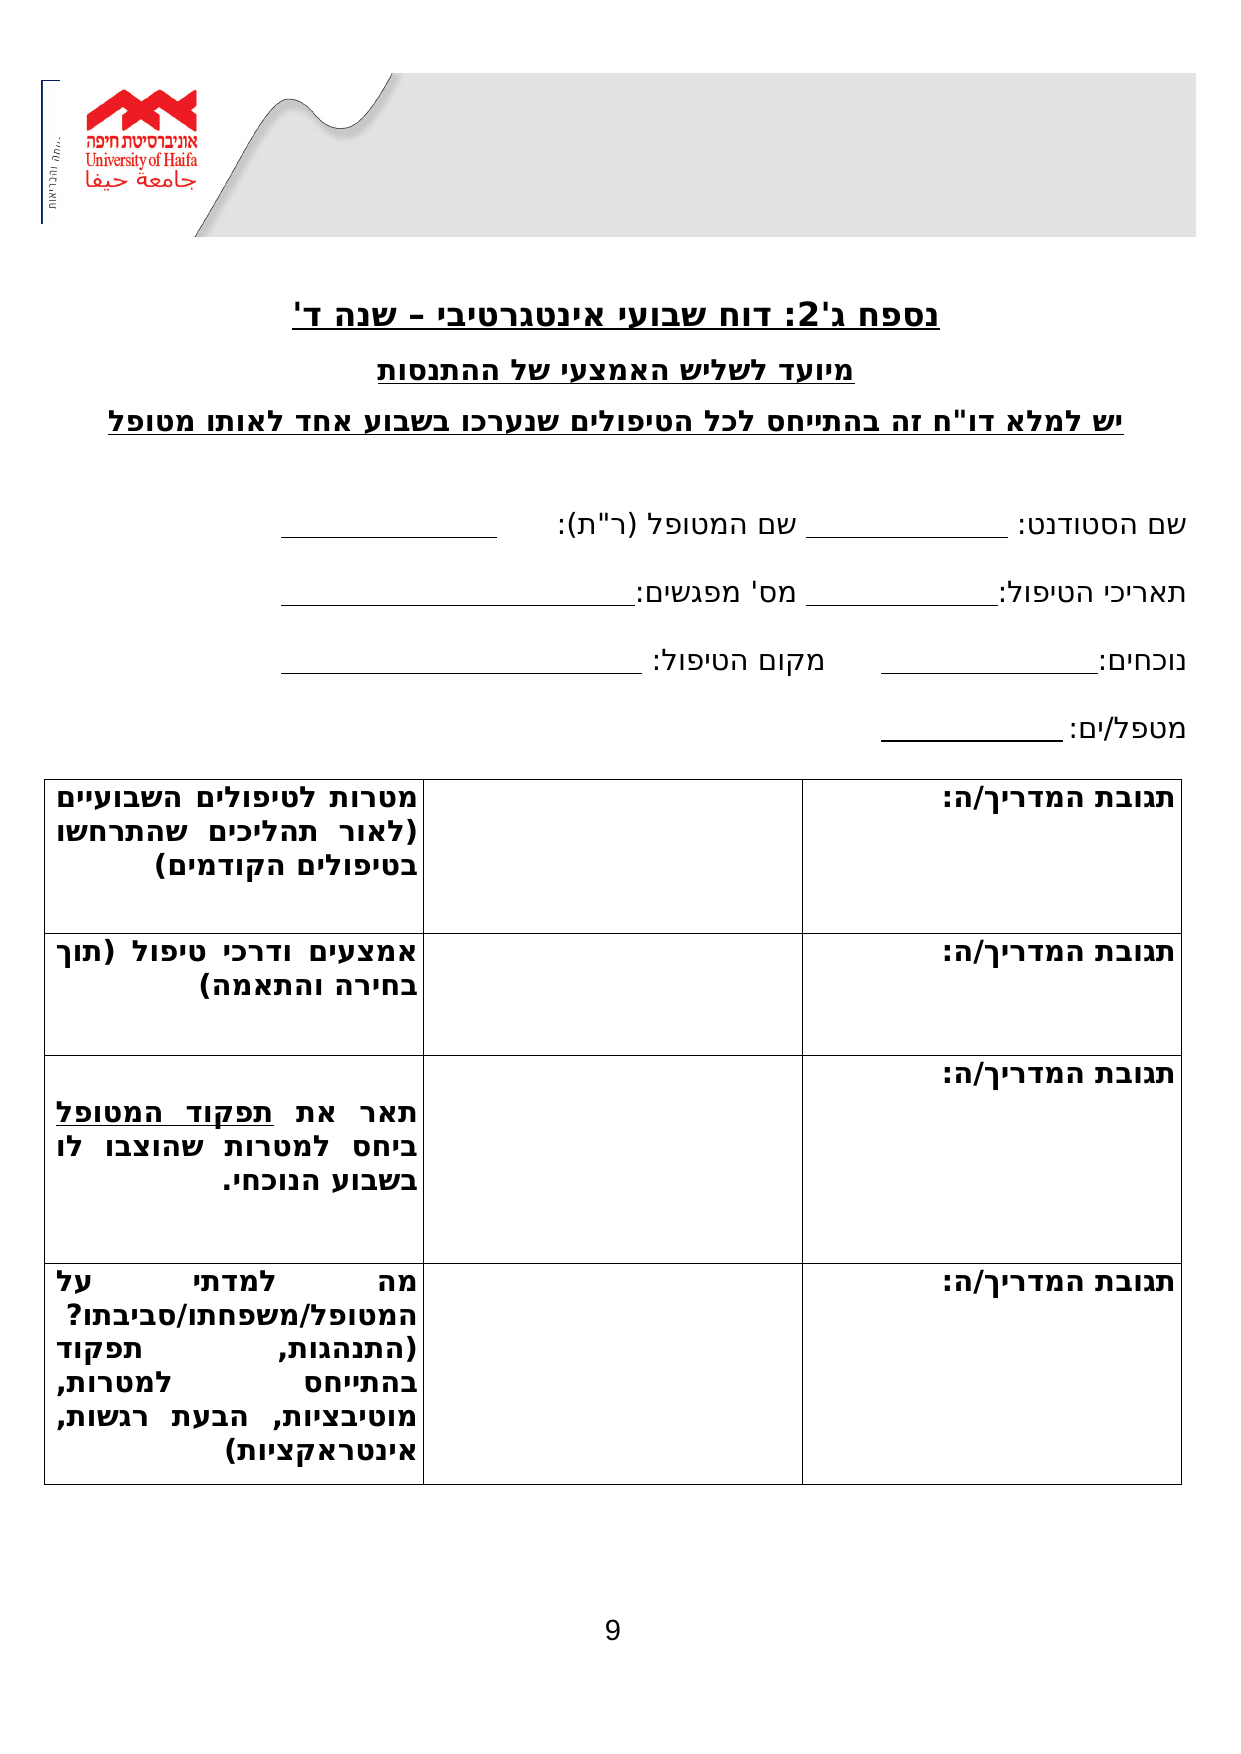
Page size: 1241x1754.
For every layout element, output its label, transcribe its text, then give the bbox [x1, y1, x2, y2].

table_cell [424, 1264, 802, 1484]
table_header תגובת המדריך/ה: [803, 780, 1181, 933]
table_header [424, 780, 802, 933]
table_cell מה למדתי על המטופל/משפחתו/סביבתו? (התנהגות, תפקוד בהתייחס למטרות, מוטיבציות, הבעת רגשות, אינטראקציות) [45, 1264, 423, 1484]
table_header מטרות לטיפולים השבועיים (לאור תהליכים שהתרחשו בטיפולים הקודמים) [45, 780, 423, 933]
table_cell תאר את תפקוד המטופל ביחס למטרות שהוצבו לו בשבוע הנוכחי. [45, 1056, 423, 1263]
table_cell [424, 1056, 802, 1263]
text נספח ג'2: דוח שבועי אינטגרטיבי – שנה ד' [44, 295, 1187, 334]
picture [42, 73, 1197, 237]
table_cell אמצעים ודרכי טיפול (תוך בחירה והתאמה) [45, 934, 423, 1055]
text תאריכי הטיפול: מס' מפגשים: [44, 576, 1187, 609]
text יש למלא דו"ח זה בהתייחס לכל הטיפולים שנערכו בשבוע אחד לאותו מטופל [44, 404, 1187, 438]
text נוכחים: מקום הטיפול: [44, 643, 1187, 677]
text מיועד לשליש האמצעי של ההתנסות [44, 353, 1187, 387]
table_cell תגובת המדריך/ה: [803, 1056, 1181, 1263]
table_cell תגובת המדריך/ה: [803, 1264, 1181, 1484]
table_cell [424, 934, 802, 1055]
text מטפל/ים: [44, 711, 1187, 745]
text שם הסטודנט: שם המטופל (ר"ת): [44, 508, 1187, 542]
table_cell תגובת המדריך/ה: [803, 934, 1181, 1055]
